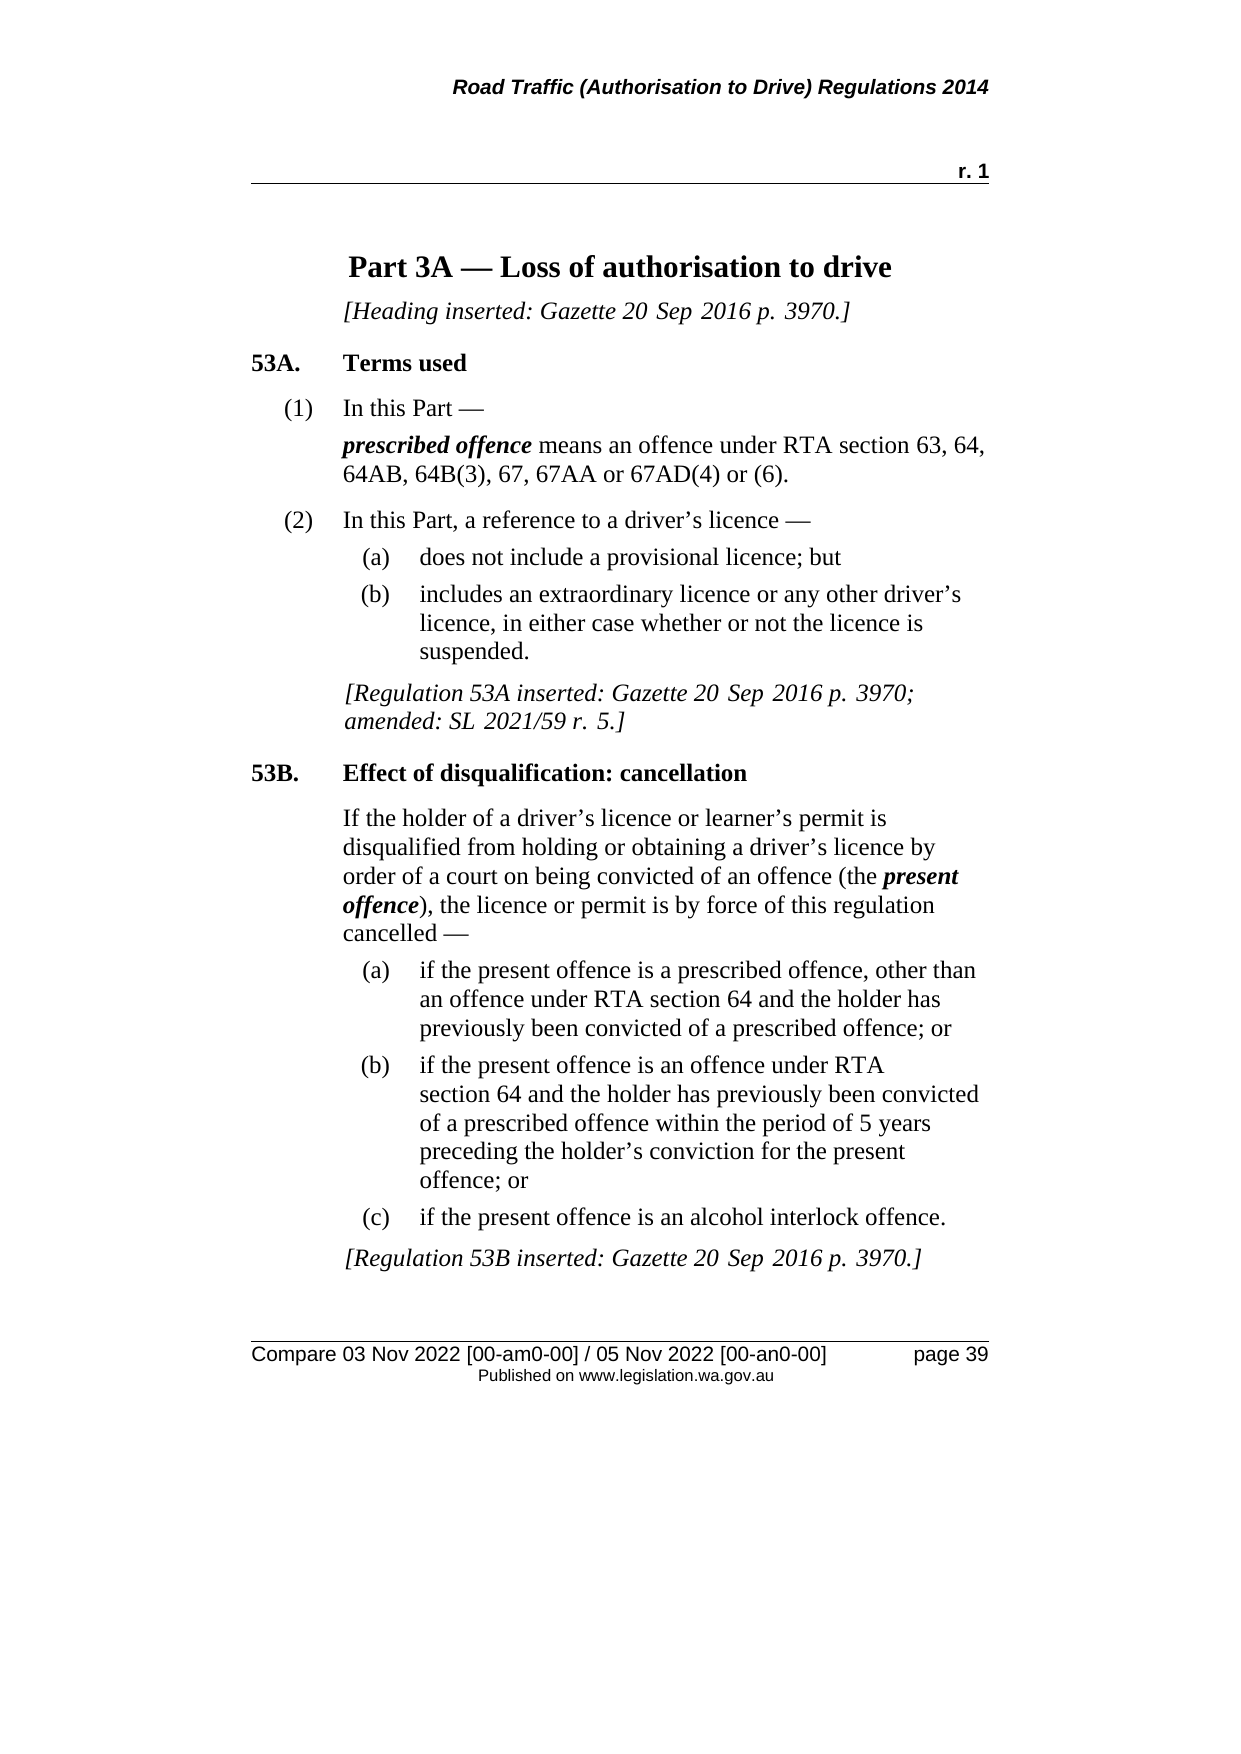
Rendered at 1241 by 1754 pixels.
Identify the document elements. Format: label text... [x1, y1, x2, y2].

text (1) In this Part — [251, 393, 989, 422]
text (2) In this Part, a reference to a driver’s licence — [251, 505, 989, 533]
text prescribed offence means an offence under RTA section 63, 64, 64AB, 64B(3), 67, 67AA or 67AD(4) or (6). [251, 431, 989, 488]
text [Regulation 53A inserted: Gazette 20 Sep 2016 p. 3970; amended: SL 2021/59 r. 5.] [251, 678, 989, 735]
text (b) includes an extraordinary licence or any other driver’s licence, in either case whether or not the licence is suspended. [251, 579, 989, 665]
subtitle Part 3A — Loss of authorisation to drive [251, 248, 989, 284]
text (b) if the present offence is an offence under RTA section 64 and the holder has previously been convicted of a prescribed offence within the period of 5 years preceding the holder’s conviction for the present offence; or [251, 1050, 989, 1194]
subtitle 53B. Effect of disqualification: cancellation [251, 758, 989, 787]
text If the holder of a driver’s licence or learner’s permit is disqualified from holding or obtaining a driver’s licence by order of a court on being convicted of an offence (the present offence), the licence or permit is by force of this regulation cancelled — [251, 803, 989, 947]
subtitle 53A. Terms used [251, 348, 989, 377]
text (a) if the present offence is a prescribed offence, other than an offence under RTA section 64 and the holder has previously been convicted of a prescribed offence; or [251, 956, 989, 1042]
text (c) if the present offence is an alcohol interlock offence. [251, 1202, 989, 1231]
subtitle [Heading inserted: Gazette 20 Sep 2016 p. 3970.] [251, 296, 989, 325]
text [Regulation 53B inserted: Gazette 20 Sep 2016 p. 3970.] [251, 1243, 989, 1272]
text (a) does not include a provisional licence; but [251, 542, 989, 571]
